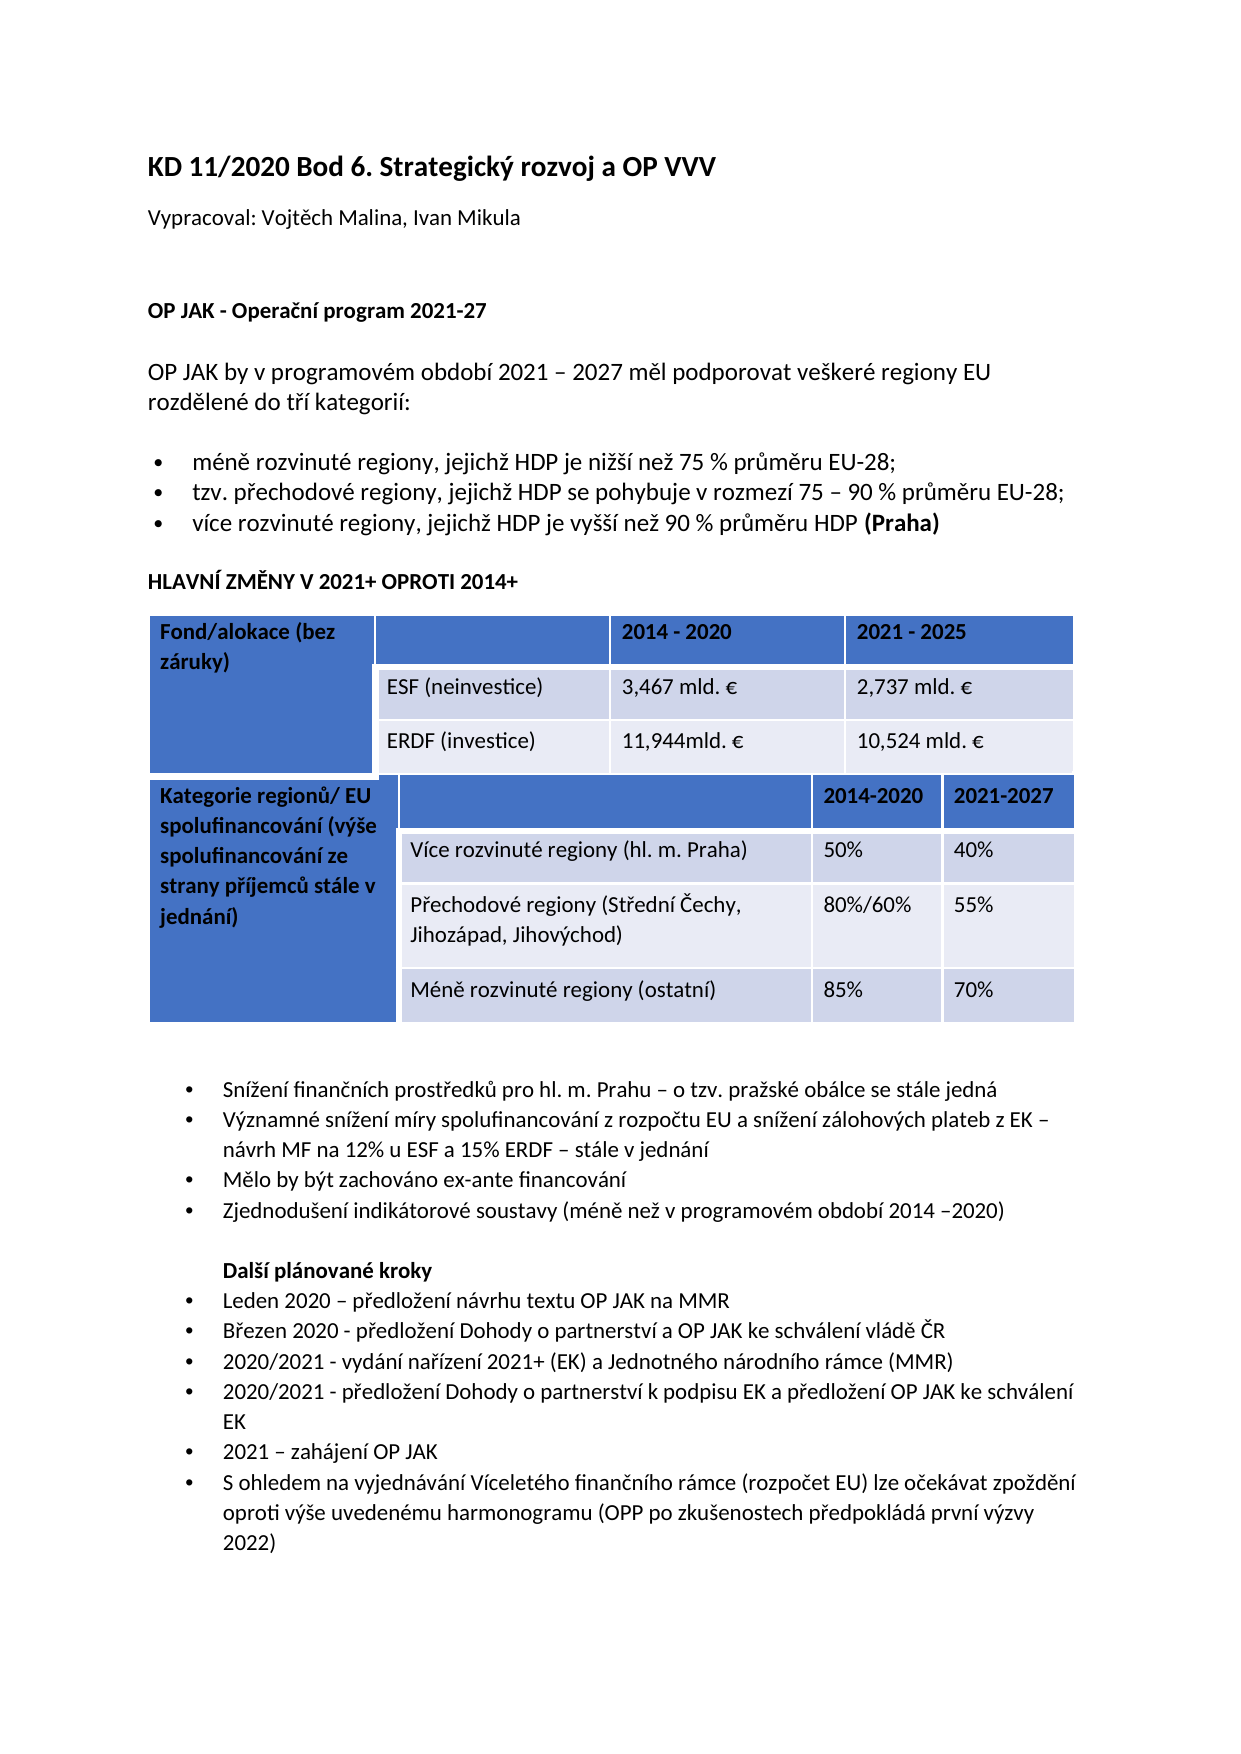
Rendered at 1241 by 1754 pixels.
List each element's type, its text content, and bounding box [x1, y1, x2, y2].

table_cell 85% [813, 969, 941, 1022]
table_cell 2,737 mld. € [846, 670, 1073, 719]
table_cell 70% [944, 969, 1074, 1022]
table_cell Přechodové regiony (Střední Čechy, Jihozápad, Jihovýchod) [402, 885, 811, 967]
table_cell Kategorie regionů/ EU spolufinancování (výše spolufinancování ze strany příjemců stále v jednání) [150, 775, 398, 1022]
list 2020/2021 - předložení Dohody o partnerství k podpisu EK a předložení OP JAK ke schválení EK [185, 1377, 1093, 1435]
table_cell 2021-2027 [944, 775, 1074, 828]
table_header 2021 - 2025 [846, 616, 1073, 664]
table_cell 11,944mld. € [611, 721, 844, 773]
table_cell [400, 775, 811, 828]
table_cell 10,524 mld. € [846, 721, 1073, 773]
list 2020/2021 - vydání nařízení 2021+ (EK) a Jednotného národního rámce (MMR) [185, 1347, 1093, 1375]
list S ohledem na vyjednávání Víceletého finančního rámce (rozpočet EU) lze očekávat zpoždění oproti výše uvedenému harmonogramu (OPP po zkušenostech předpokládá první výzvy 2022) [185, 1468, 1093, 1556]
table_cell 3,467 mld. € [611, 670, 844, 719]
table_cell 40% [944, 834, 1074, 882]
text OP JAK by v programovém období 2021 – 2027 měl podporovat veškeré regiony EU rozdělené do tří kategorií: [148, 356, 1093, 417]
text OP JAK - Operační program 2021-27 [148, 296, 1093, 324]
text HLAVNÍ ZMĚNY V 2021+ OPROTI 2014+ [148, 567, 1093, 595]
table_cell ERDF (investice) [379, 721, 609, 773]
list Zjednodušení indikátorové soustavy (méně než v programovém období 2014 –2020) [185, 1196, 1093, 1224]
table_cell 2014-2020 [813, 775, 941, 828]
text KD 11/2020 Bod 6. Strategický rozvoj a OP VVV [148, 148, 1093, 183]
list méně rozvinuté regiony, jejichž HDP je nižší než 75 % průměru EU-28; [154, 446, 1093, 477]
list Leden 2020 – předložení návrhu textu OP JAK na MMR [185, 1286, 1093, 1314]
list Významné snížení míry spolufinancování z rozpočtu EU a snížení zálohových plateb z EK – návrh MF na 12% u ESF a 15% ERDF – stále v jednání [185, 1105, 1093, 1163]
list Snížení finančních prostředků pro hl. m. Prahu – o tzv. pražské obálce se stále jedná [185, 1075, 1093, 1103]
table_cell Méně rozvinuté regiony (ostatní) [402, 969, 811, 1022]
table_cell 50% [813, 834, 941, 882]
list více rozvinuté regiony, jejichž HDP je vyšší než 90 % průměru HDP (Praha) [154, 507, 1093, 538]
list Březen 2020 - předložení Dohody o partnerství a OP JAK ke schválení vládě ČR [185, 1317, 1093, 1344]
table_cell ESF (neinvestice) [379, 670, 609, 719]
text Další plánované kroky [223, 1256, 1093, 1284]
text Vypracoval: Vojtěch Malina, Ivan Mikula [148, 203, 1093, 231]
table_header Fond/alokace (bez záruky) [150, 616, 374, 773]
table_cell Více rozvinuté regiony (hl. m. Praha) [402, 834, 811, 882]
list tzv. přechodové regiony, jejichž HDP se pohybuje v rozmezí 75 – 90 % průměru EU-28; [154, 477, 1093, 507]
table_cell 80%/60% [813, 885, 941, 967]
table_cell 55% [944, 885, 1074, 967]
table_header [376, 616, 609, 664]
list Mělo by být zachováno ex-ante financování [185, 1166, 1093, 1193]
list 2021 – zahájení OP JAK [185, 1437, 1093, 1465]
table_header 2014 - 2020 [611, 616, 844, 664]
